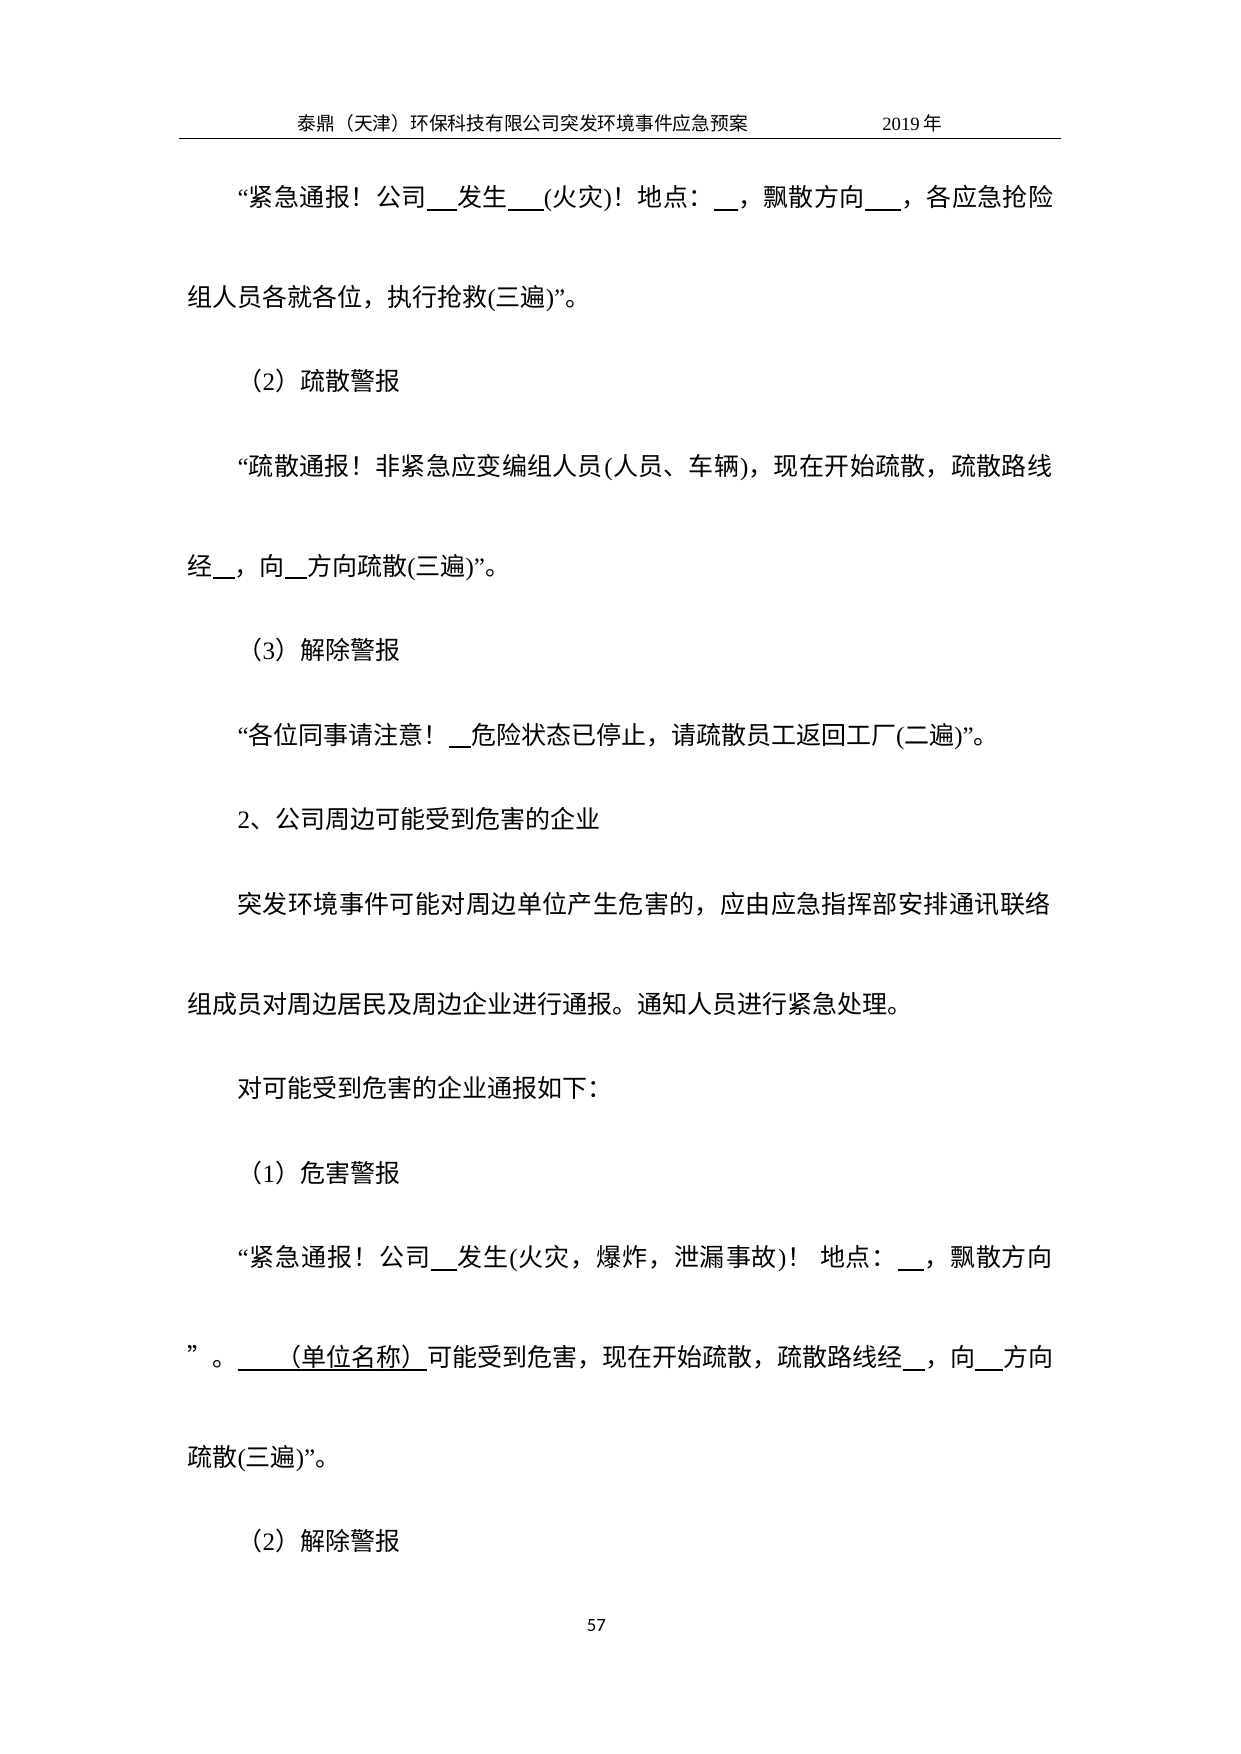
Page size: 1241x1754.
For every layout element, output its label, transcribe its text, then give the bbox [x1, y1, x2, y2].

text “各位同事请注意！ 危险状态已停止，请疏散员工返回工厂(二遍)”。 [187, 700, 1053, 767]
text 对可能受到危害的企业通报如下： [187, 1054, 1053, 1120]
text 2、公司周边可能受到危害的企业 [187, 785, 1053, 851]
text （2）解除警报 [187, 1507, 1053, 1573]
text “疏散通报！非紧急应变编组人员(人员、车辆)，现在开始疏散，疏散路线经 ，向 方向疏散(三遍)”。 [187, 431, 1053, 597]
text “紧急通报！公司 发生 (火灾)！地点： ，飘散方向 ，各应急抢险组人员各就各位，执行抢救(三遍)”。 [187, 162, 1053, 329]
text “紧急通报！公司 发生(火灾，爆炸，泄漏事故)！ 地点： ，飘散方向 ”。 （单位名称）可能受到危害，现在开始疏散，疏散路线经 ，向 方向疏散(三遍)”。 [187, 1223, 1053, 1489]
text 突发环境事件可能对周边单位产生危害的，应由应急指挥部安排通讯联络组成员对周边居民及周边企业进行通报。通知人员进行紧急处理。 [187, 869, 1053, 1036]
text （2）疏散警报 [187, 347, 1053, 413]
text （1）危害警报 [187, 1138, 1053, 1205]
text （3）解除警报 [187, 616, 1053, 682]
